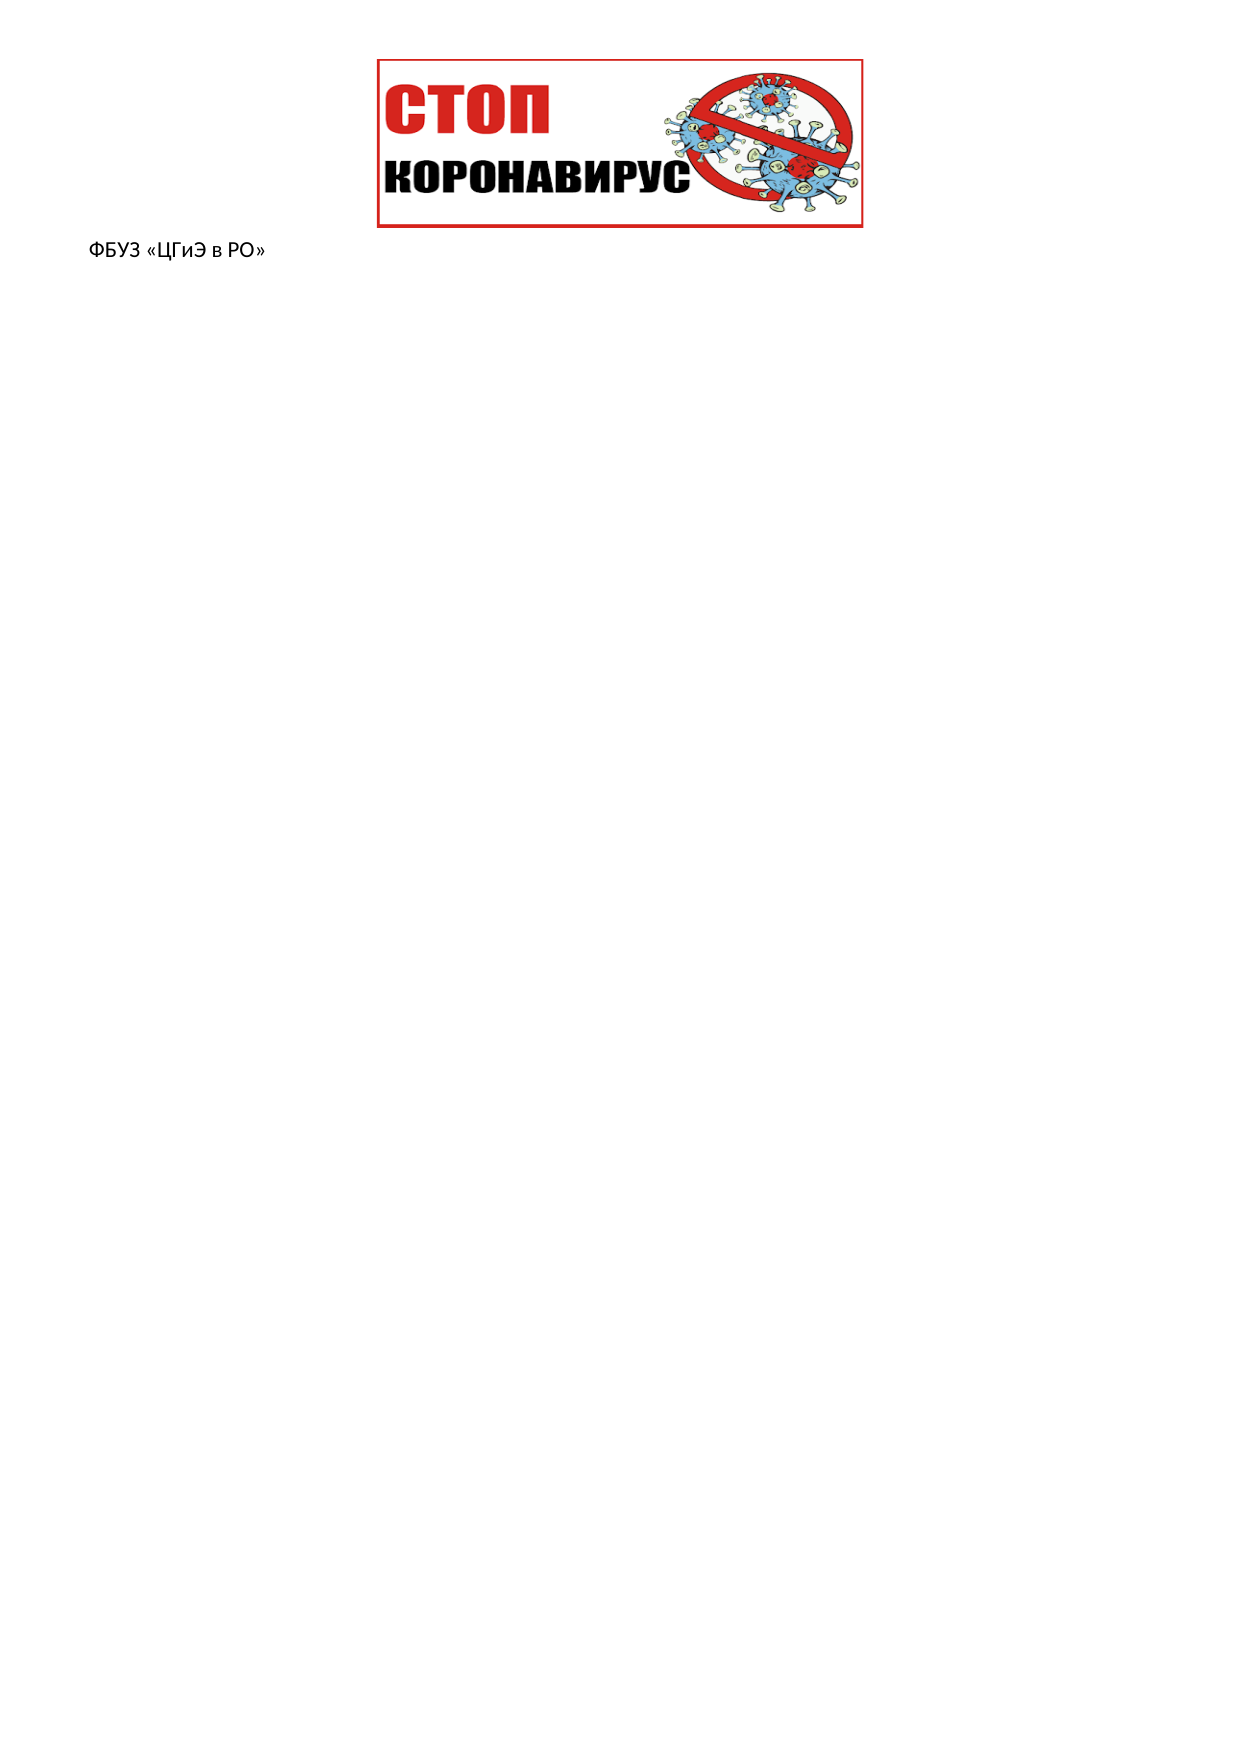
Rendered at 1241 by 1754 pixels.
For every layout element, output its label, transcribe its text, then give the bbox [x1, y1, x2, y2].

text ФБУЗ «ЦГиЭ в РО» [89, 236, 1152, 264]
picture [376, 59, 864, 228]
